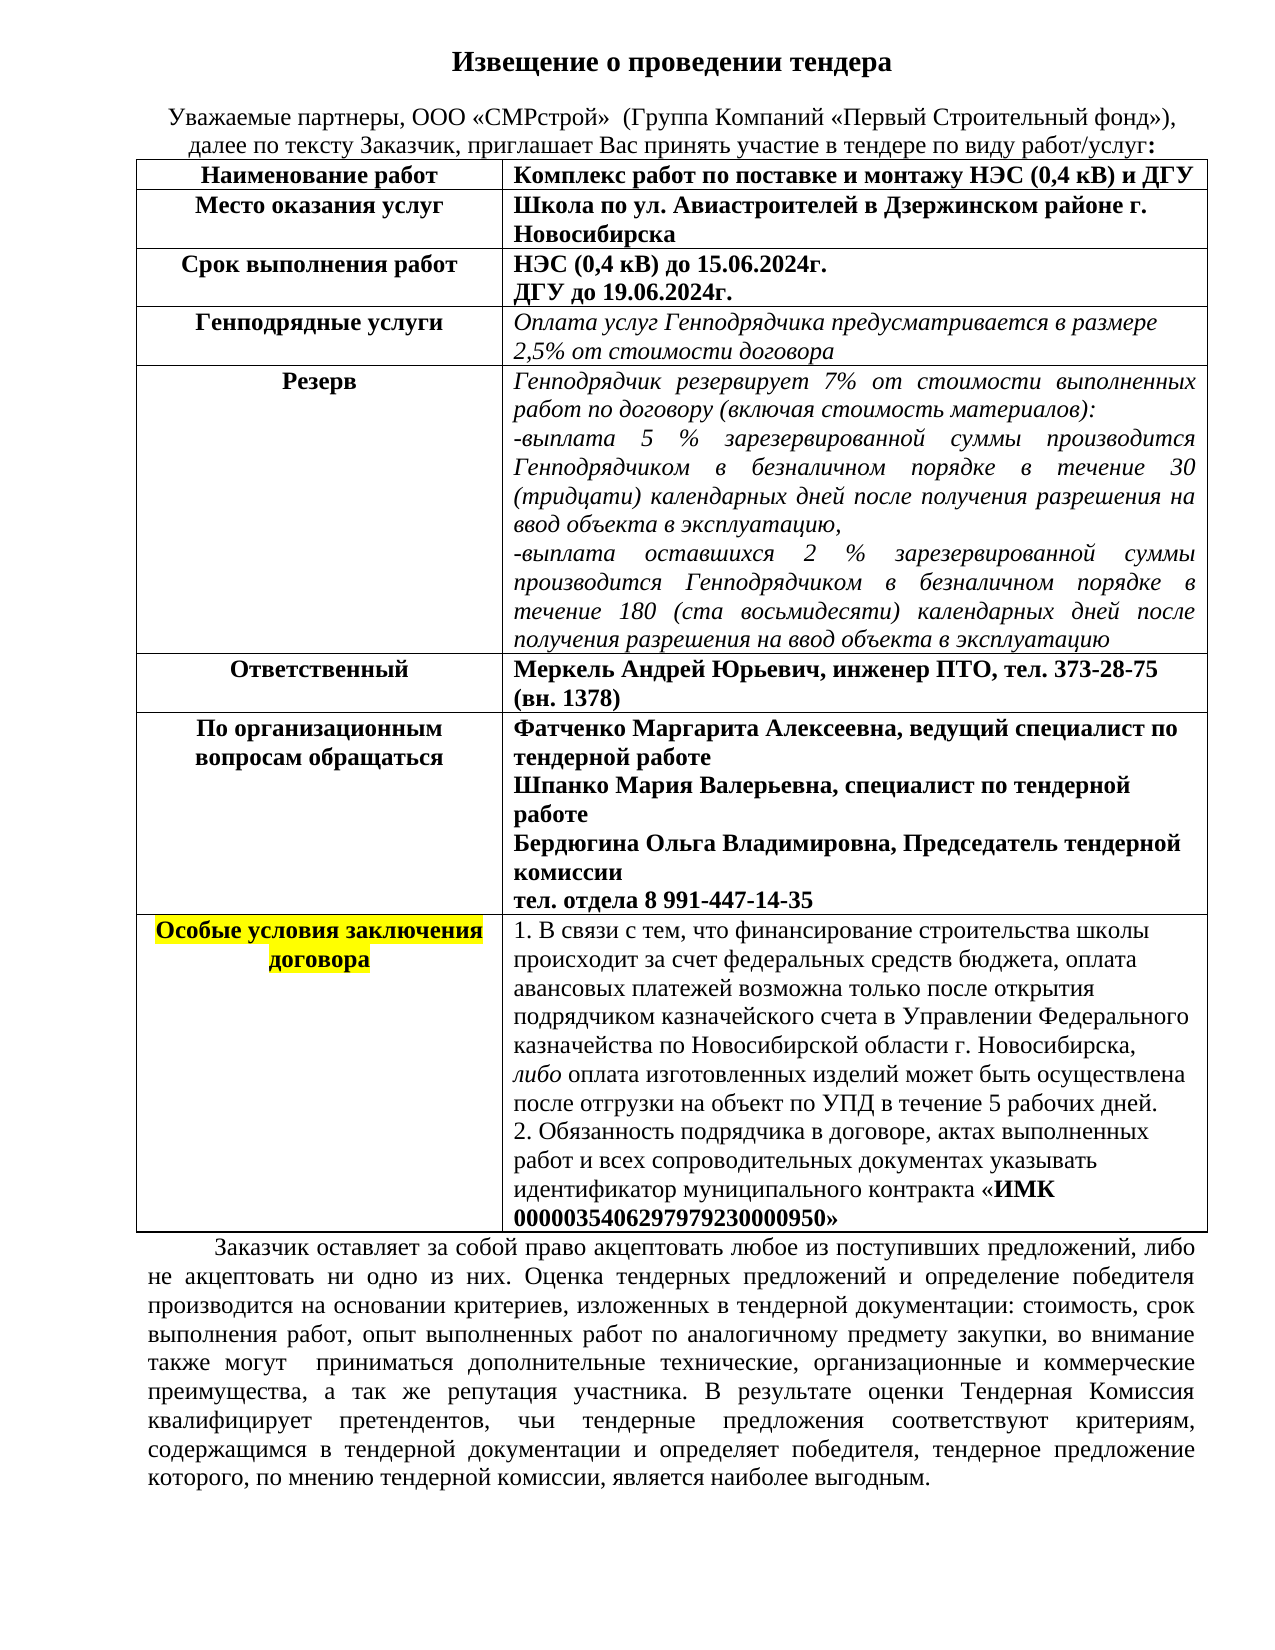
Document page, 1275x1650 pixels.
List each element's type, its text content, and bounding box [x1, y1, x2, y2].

table_cell Особые условия заключения договора [137, 915, 502, 1231]
table_cell Меркель Андрей Юрьевич, инженер ПТО, тел. 373-28-75 (вн. 1378) [503, 654, 1207, 712]
table_cell Оплата услуг Генподрядчика предусматривается в размере 2,5% от стоимости договора [503, 307, 1207, 365]
table_cell Место оказания услуг [137, 190, 502, 248]
table_cell Генподрядные услуги [137, 307, 502, 365]
text Заказчик оставляет за собой право акцептовать любое из поступивших предложений, либо не акцептовать ни одно из них. Оценка тендерных предложений и определение победителя производится на основании критериев, изложенных в тендерной документации: стоимость, срок выполнения работ, опыт выполненных работ по аналогичному предмету закупки, во внимание также могут приниматься дополнительные технические, организационные и коммерческие преимущества, а так же репутация участника. В результате оценки Тендерная Комиссия квалифицирует претендентов, чьи тендерные предложения соответствуют критериям, содержащимся в тендерной документации и определяет победителя, тендерное предложение которого, по мнению тендерной комиссии, является наиболее выгодным. [148, 1233, 1196, 1491]
table_cell НЭС (0,4 кВ) до 15.06.2024г. ДГУ до 19.06.2024г. [503, 249, 1207, 306]
table_cell По организационным вопросам обращаться [137, 713, 502, 914]
table_cell Срок выполнения работ [137, 249, 502, 306]
table_cell Ответственный [137, 654, 502, 712]
table_cell Резерв [137, 366, 502, 653]
table_header Наименование работ [137, 160, 502, 189]
table_cell 1. В связи с тем, что финансирование строительства школы происходит за счет федеральных средств бюджета, оплата авансовых платежей возможна только после открытия подрядчиком казначейского счета в Управлении Федерального казначейства по Новосибирской области г. Новосибирска, либо оплата изготовленных изделий может быть осуществлена после отгрузки на объект по УПД в течение 5 рабочих дней. 2. Обязанность подрядчика в договоре, актах выполненных работ и всех сопроводительных документах указывать идентификатор муниципального контракта «ИМК 0000035406297979230000950» [503, 915, 1207, 1231]
table_cell Школа по ул. Авиастроителей в Дзержинском районе г. Новосибирска [503, 190, 1207, 248]
table_cell Фатченко Маргарита Алексеевна, ведущий специалист по тендерной работе Шпанко Мария Валерьевна, специалист по тендерной работе Бердюгина Ольга Владимировна, Председатель тендерной комиссии тел. отдела 8 991-447-14-35 [503, 713, 1207, 914]
table_header Комплекс работ по поставке и монтажу НЭС (0,4 кВ) и ДГУ [503, 160, 1207, 189]
table_cell Генподрядчик резервирует 7% от стоимости выполненных работ по договору (включая стоимость материалов): -выплата 5 % зарезервированной суммы производится Генподрядчиком в безналичном порядке в течение 30 (тридцати) календарных дней после получения разрешения на ввод объекта в эксплуатацию, -выплата оставшихся 2 % зарезервированной суммы производится Генподрядчиком в безналичном порядке в течение 180 (ста восьмидесяти) календарных дней после получения разрешения на ввод объекта в эксплуатацию [503, 366, 1207, 653]
text Извещение о проведении тендера [148, 44, 1196, 78]
text Уважаемые партнеры, ООО «СМРстрой» (Группа Компаний «Первый Строительный фонд»), далее по тексту Заказчик, приглашает Вас принять участие в тендере по виду работ/услуг: [148, 102, 1196, 159]
